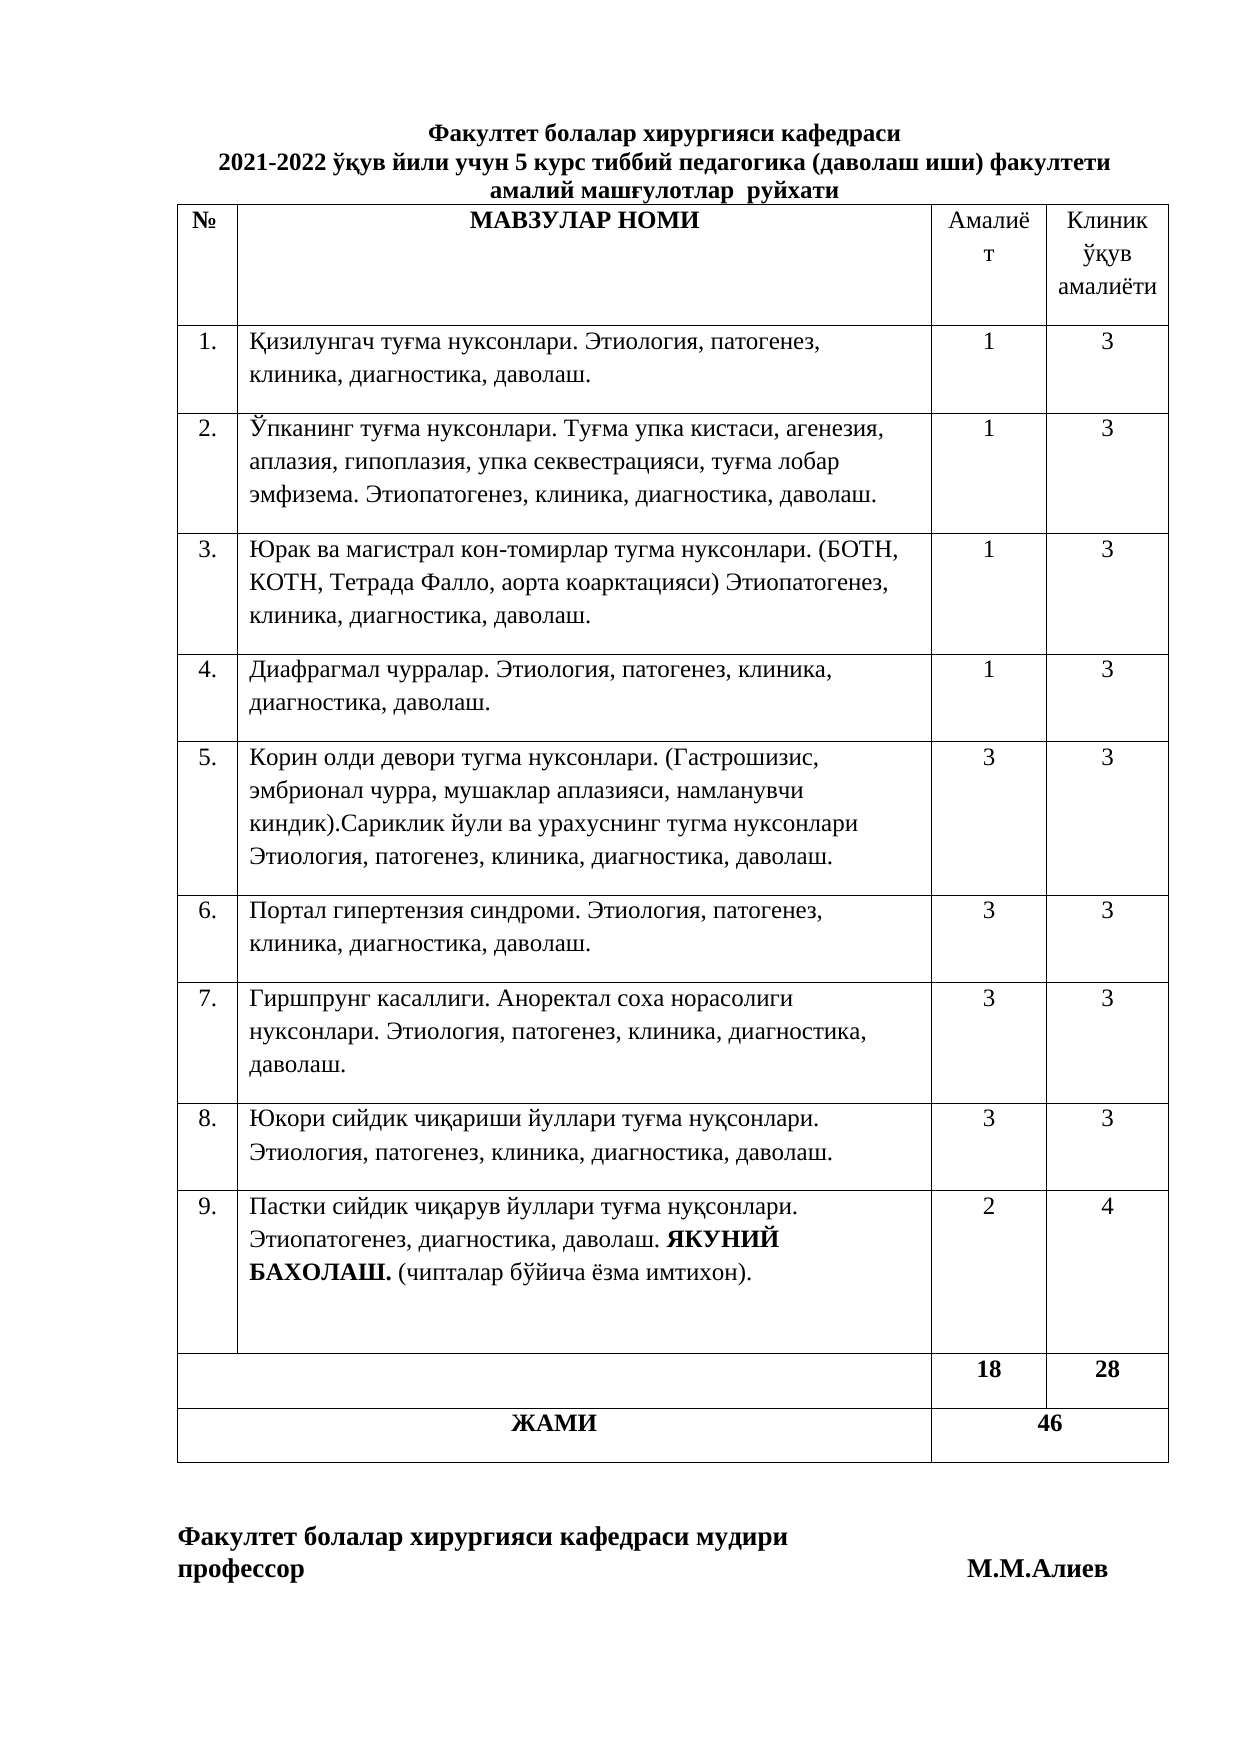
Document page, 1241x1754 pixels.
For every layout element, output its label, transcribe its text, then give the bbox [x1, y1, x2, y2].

table_cell 9. [178, 1191, 237, 1353]
table_cell Гиршпрунг касаллиги. Аноректал соха норасолиги нуксонлари. Этиология, патогенез, клиника, диагностика, даволаш. [238, 983, 931, 1102]
table_cell 3 [1047, 896, 1168, 982]
table_cell 3 [932, 742, 1046, 894]
table_cell Диафрагмал чурралар. Этиология, патогенез, клиника, диагностика, даволаш. [238, 655, 931, 741]
text Факултет болалар хирургияси кафедраси [177, 118, 1152, 147]
table_cell 3. [178, 534, 237, 653]
table_cell Юкори сийдик чиқариши йуллари туғма нуқсонлари. Этиология, патогенез, клиника, диагностика, даволаш. [238, 1104, 931, 1190]
table_cell 3 [1047, 414, 1168, 533]
table_cell ЖАМИ [178, 1409, 931, 1462]
table_cell Пастки сийдик чиқарув йуллари туғма нуқсонлари. Этиопатогенез, диагностика, даволаш. ЯКУНИЙ БАХОЛАШ. (чипталар бўйича ёзма имтихон). [238, 1191, 931, 1353]
table_cell 3 [1047, 742, 1168, 894]
table_cell 3 [1047, 1104, 1168, 1190]
table_cell 3 [932, 896, 1046, 982]
table_cell Ўпканинг туғма нуксонлари. Туғма упка кистаси, агенезия, аплазия, гипоплазия, упка секвестрацияси, туғма лобар эмфизема. Этиопатогенез, клиника, диагностика, даволаш. [238, 414, 931, 533]
table_cell 2 [932, 1191, 1046, 1353]
table_cell Юрак ва магистрал кон-томирлар тугма нуксонлари. (БОТН, КОТН, Тетрада Фалло, аорта коарктацияси) Этиопатогенез, клиника, диагностика, даволаш. [238, 534, 931, 653]
table_cell 1 [932, 414, 1046, 533]
table_cell 3 [1047, 326, 1168, 412]
table_cell 1 [932, 534, 1046, 653]
table_cell 5. [178, 742, 237, 894]
table_cell 4 [1047, 1191, 1168, 1353]
table_cell 18 [932, 1354, 1046, 1407]
table_cell 3 [932, 983, 1046, 1102]
table_header МАВЗУЛАР НОМИ [238, 205, 931, 325]
table_cell 1 [932, 655, 1046, 741]
table_cell 1 [932, 326, 1046, 412]
table_cell 4. [178, 655, 237, 741]
table_cell 1. [178, 326, 237, 412]
table_header Амалиёт [932, 205, 1046, 325]
table_header Клиник ўқув амалиёти [1047, 205, 1168, 325]
text 2021-2022 ўқув йили учун 5 курс тиббий педагогика (даволаш иши) факултети амалий машғулотлар руйхати [177, 147, 1152, 204]
table_header № [178, 205, 237, 325]
table_cell 2. [178, 414, 237, 533]
table_cell 3 [1047, 655, 1168, 741]
table_cell 3 [1047, 534, 1168, 653]
table_cell 3 [1047, 983, 1168, 1102]
table_cell 46 [932, 1409, 1168, 1462]
table_cell [178, 1354, 931, 1407]
table_cell 8. [178, 1104, 237, 1190]
table_cell 7. [178, 983, 237, 1102]
table_cell 6. [178, 896, 237, 982]
text Факултет болалар хирургияси кафедраси мудири профессор М.М.Алиев [177, 1521, 1152, 1583]
table_cell Қизилунгач туғма нуксонлари. Этиология, патогенез, клиника, диагностика, даволаш. [238, 326, 931, 412]
table_cell Портал гипертензия синдроми. Этиология, патогенез, клиника, диагностика, даволаш. [238, 896, 931, 982]
table_cell Корин олди девори тугма нуксонлари. (Гастрошизис, эмбрионал чурра, мушаклар аплазияси, намланувчи киндик).Сариклик йули ва урахуснинг тугма нуксонлари Этиология, патогенез, клиника, диагностика, даволаш. [238, 742, 931, 894]
table_cell 28 [1047, 1354, 1168, 1407]
table_cell 3 [932, 1104, 1046, 1190]
